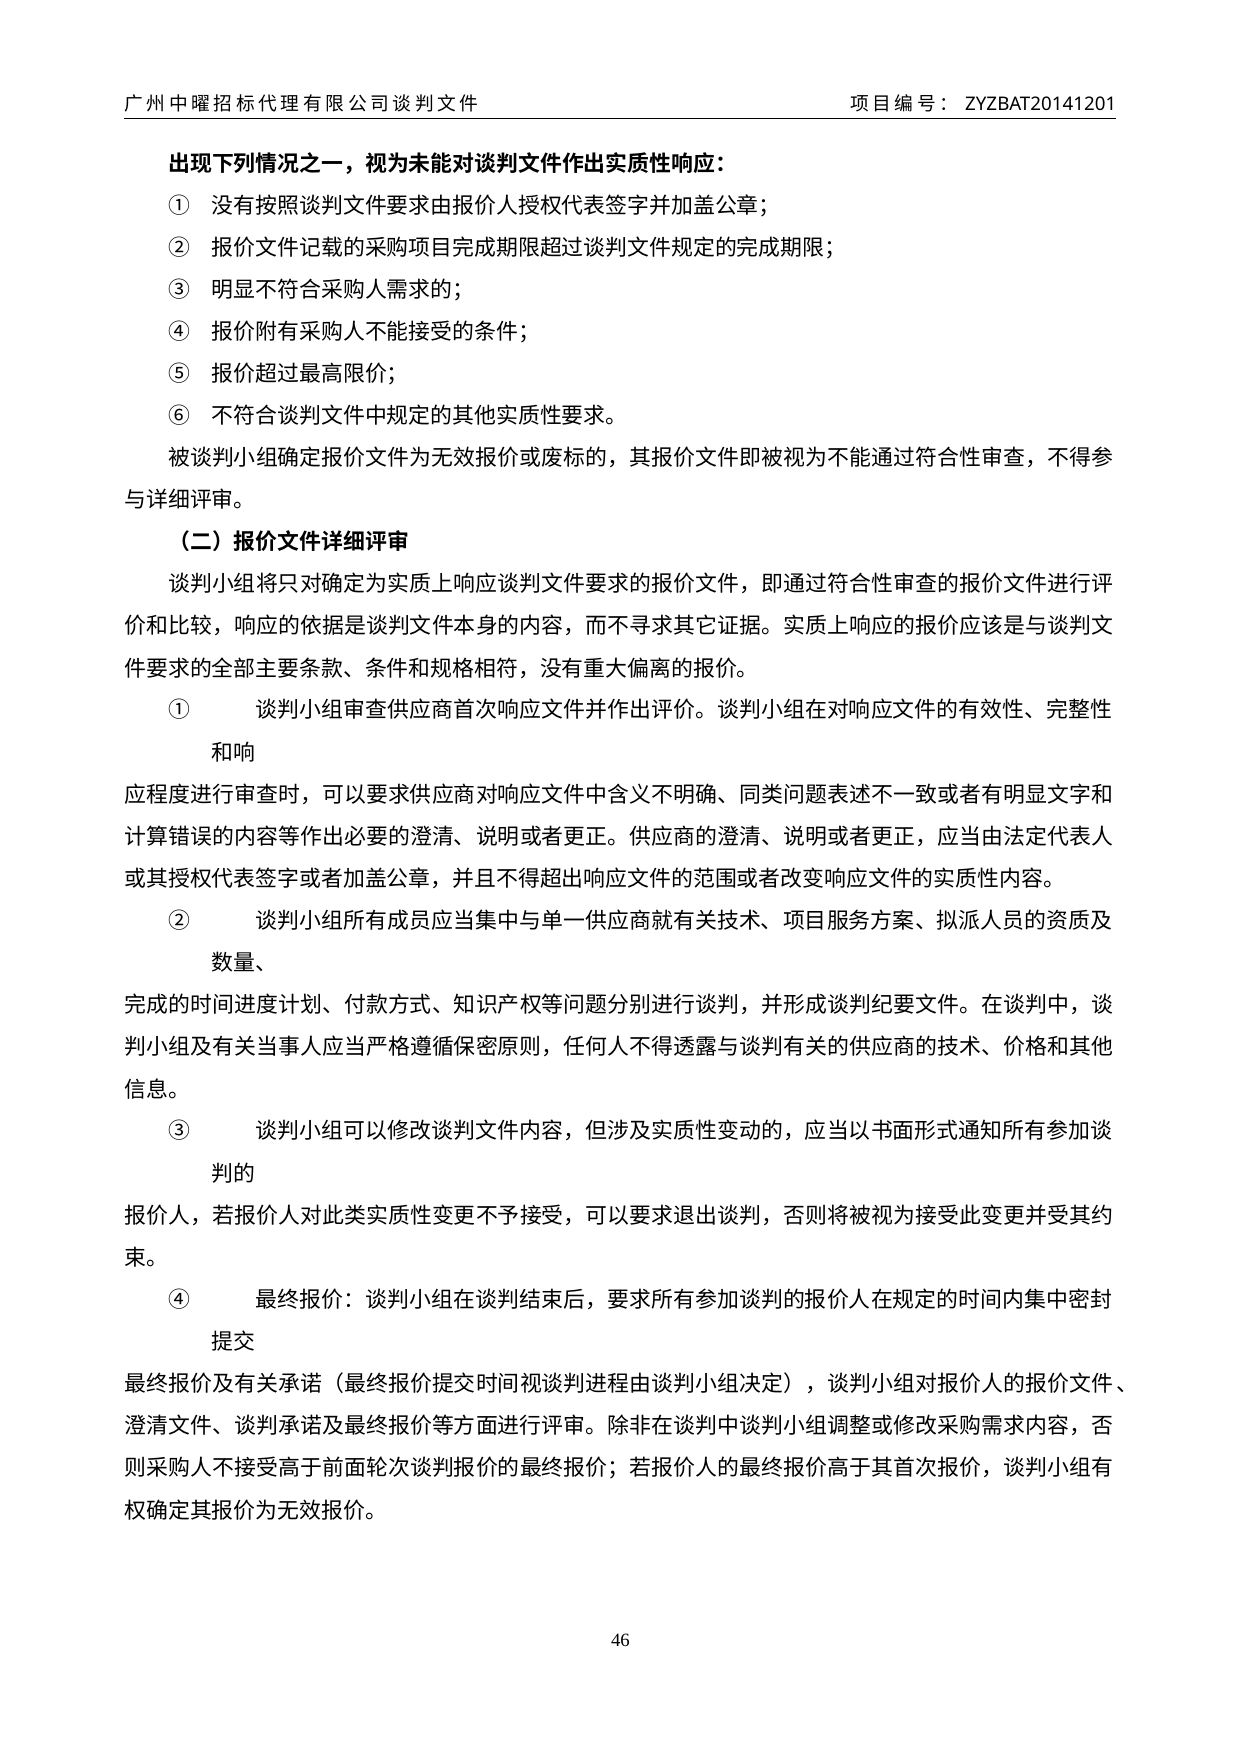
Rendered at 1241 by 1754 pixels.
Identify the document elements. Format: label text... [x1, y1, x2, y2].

text 出现下列情况之一，视为未能对谈判文件作出实质性响应： [124, 146, 1116, 178]
list 最终报价：谈判小组在谈判结束后，要求所有参加谈判的报价人在规定的时间内集中密封提交 [168, 1281, 1116, 1356]
text 完成的时间进度计划、付款方式、知识产权等问题分别进行谈判，并形成谈判纪要文件。在谈判中，谈判小组及有关当事人应当严格遵循保密原则，任何人不得透露与谈判有关的供应商的技术、价格和其他信息。 [124, 987, 1116, 1104]
list 报价文件记载的采购项目完成期限超过谈判文件规定的完成期限； [124, 230, 1116, 262]
list 谈判小组所有成员应当集中与单一供应商就有关技术、项目服务方案、拟派人员的资质及数量、 [168, 903, 1116, 977]
text 被谈判小组确定报价文件为无效报价或废标的，其报价文件即被视为不能通过符合性审查，不得参与详细评审。 [124, 439, 1116, 514]
text 应程度进行审查时，可以要求供应商对响应文件中含义不明确、同类问题表述不一致或者有明显文字和计算错误的内容等作出必要的澄清、说明或者更正。供应商的澄清、说明或者更正，应当由法定代表人或其授权代表签字或者加盖公章，并且不得超出响应文件的范围或者改变响应文件的实质性内容。 [124, 776, 1116, 893]
list 谈判小组审查供应商首次响应文件并作出评价。谈判小组在对响应文件的有效性、完整性和响 [168, 692, 1116, 767]
list 谈判小组可以修改谈判文件内容，但涉及实质性变动的，应当以书面形式通知所有参加谈判的 [168, 1113, 1116, 1188]
text 谈判小组将只对确定为实质上响应谈判文件要求的报价文件，即通过符合性审查的报价文件进行评价和比较，响应的依据是谈判文件本身的内容，而不寻求其它证据。实质上响应的报价应该是与谈判文件要求的全部主要条款、条件和规格相符，没有重大偏离的报价。 [124, 566, 1116, 683]
list 明显不符合采购人需求的； [124, 272, 1116, 304]
list 报价超过最高限价； [124, 356, 1116, 388]
text 最终报价及有关承诺（最终报价提交时间视谈判进程由谈判小组决定），谈判小组对报价人的报价文件、澄清文件、谈判承诺及最终报价等方面进行评审。除非在谈判中谈判小组调整或修改采购需求内容，否则采购人不接受高于前面轮次谈判报价的最终报价；若报价人的最终报价高于其首次报价，谈判小组有权确定其报价为无效报价。 [124, 1366, 1116, 1525]
text （二）报价文件详细评审 [124, 524, 1116, 556]
list 不符合谈判文件中规定的其他实质性要求。 [124, 398, 1116, 430]
list 没有按照谈判文件要求由报价人授权代表签字并加盖公章； [124, 188, 1116, 220]
list 报价附有采购人不能接受的条件； [124, 314, 1116, 346]
text 报价人，若报价人对此类实质性变更不予接受，可以要求退出谈判，否则将被视为接受此变更并受其约束。 [124, 1197, 1116, 1272]
